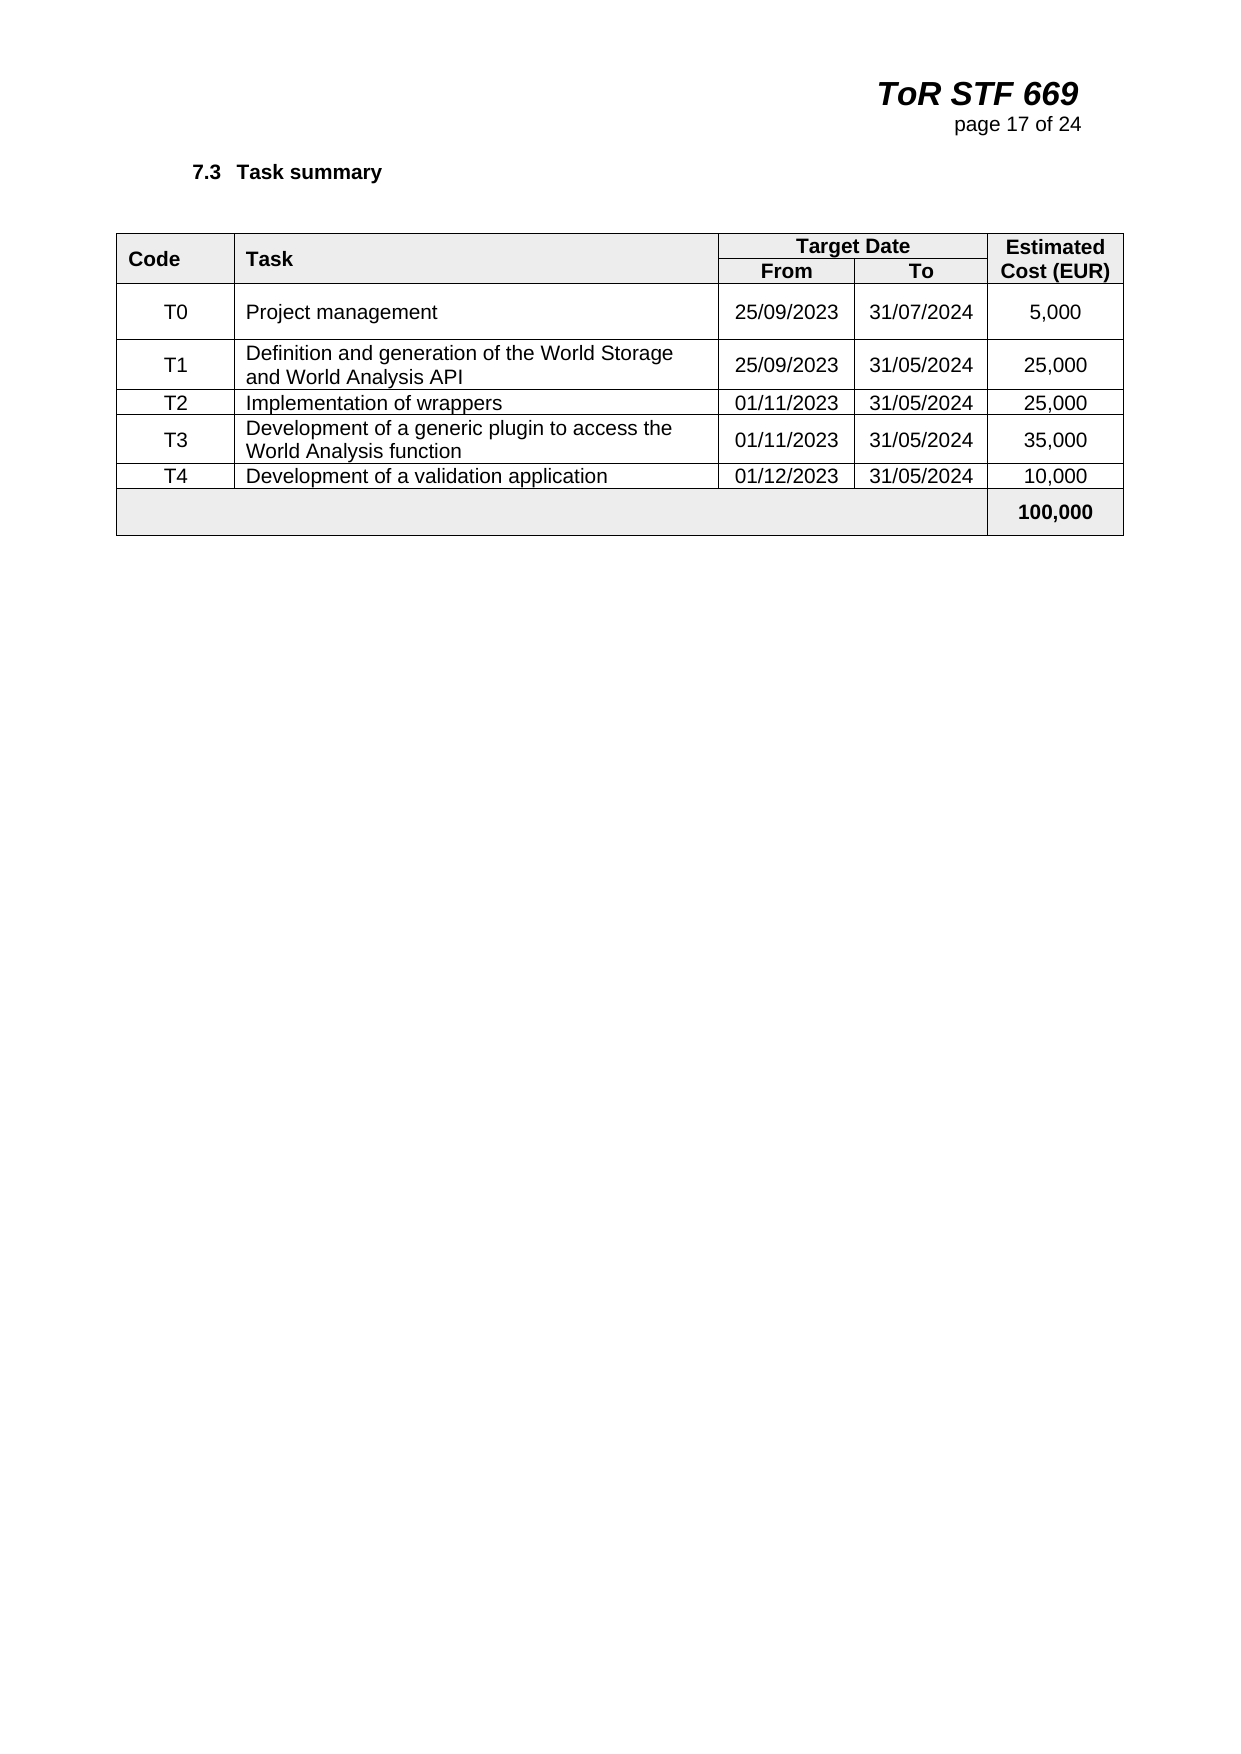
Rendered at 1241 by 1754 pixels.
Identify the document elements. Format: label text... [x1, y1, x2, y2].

table_header Task [235, 234, 718, 283]
table_cell 31/05/2024 [855, 415, 987, 463]
table_cell [117, 489, 987, 535]
table_cell 100,000 [988, 489, 1123, 535]
table_header Estimated Cost (EUR) [988, 234, 1123, 283]
table_cell 01/12/2023 [719, 464, 854, 488]
table_cell 25,000 [988, 340, 1123, 389]
table_cell 25,000 [988, 390, 1123, 414]
table_cell 25/09/2023 [719, 340, 854, 389]
table_cell 01/11/2023 [719, 390, 854, 414]
table_cell Definition and generation of the World Storage and World Analysis API [235, 340, 718, 389]
table_cell 5,000 [988, 284, 1123, 339]
table_cell 35,000 [988, 415, 1123, 463]
table_cell 01/11/2023 [719, 415, 854, 463]
table_cell 31/05/2024 [855, 340, 987, 389]
table_cell 25/09/2023 [719, 284, 854, 339]
table_cell Development of a validation application [235, 464, 718, 488]
table_cell Implementation of wrappers [235, 390, 718, 414]
table_cell Development of a generic plugin to access the World Analysis function [235, 415, 718, 463]
table_cell Project management [235, 284, 718, 339]
table_cell From [719, 259, 854, 283]
table_cell 10,000 [988, 464, 1123, 488]
table_cell To [855, 259, 987, 283]
subtitle Task summary [192, 160, 1092, 184]
table_header Target Date [719, 234, 987, 258]
table_cell T0 [117, 284, 234, 339]
table_header Code [117, 234, 234, 283]
table_cell T1 [117, 340, 234, 389]
table_cell T2 [117, 390, 234, 414]
table_cell 31/05/2024 [855, 464, 987, 488]
table_cell T4 [117, 464, 234, 488]
table_cell 31/07/2024 [855, 284, 987, 339]
table_cell T3 [117, 415, 234, 463]
table_cell 31/05/2024 [855, 390, 987, 414]
